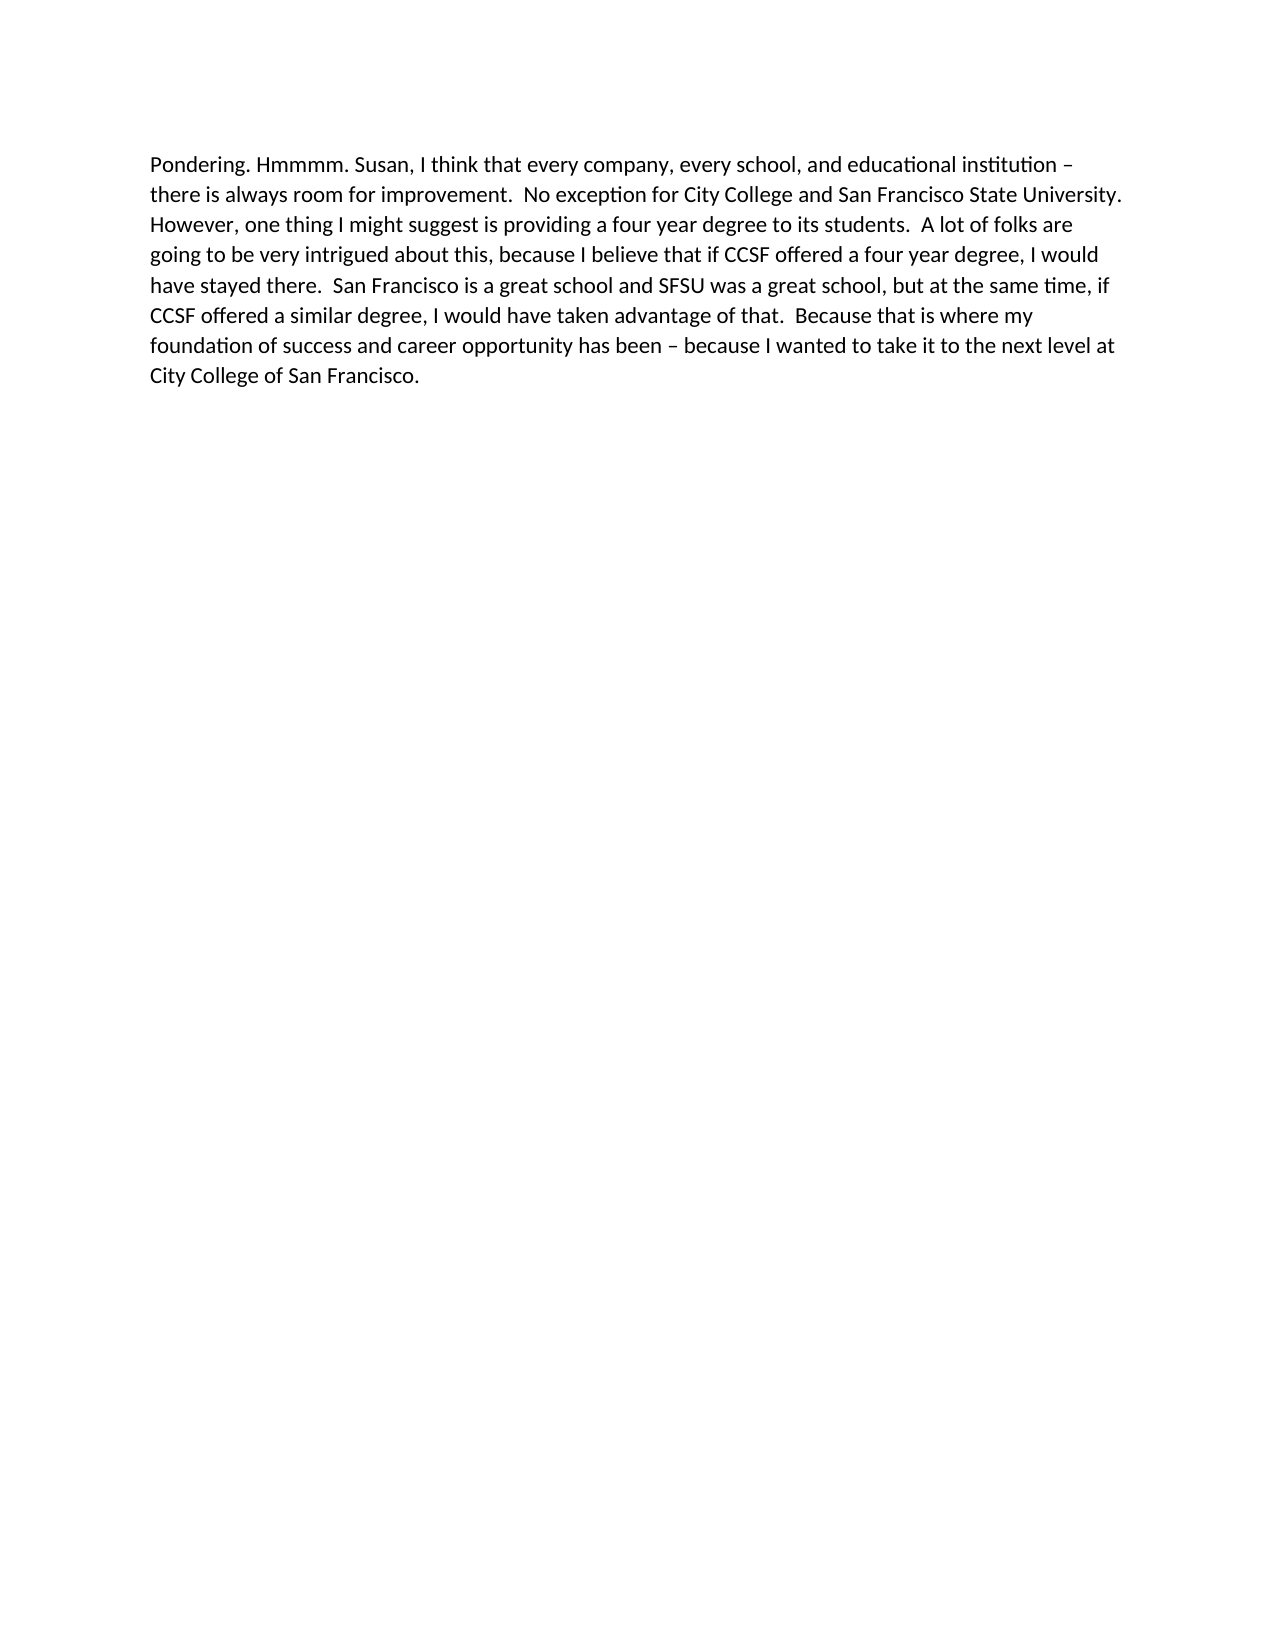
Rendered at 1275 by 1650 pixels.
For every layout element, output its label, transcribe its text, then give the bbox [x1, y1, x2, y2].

text Pondering. Hmmmm. Susan, I think that every company, every school, and educational institution – there is always room for improvement. No exception for City College and San Francisco State University. However, one thing I might suggest is providing a four year degree to its students. A lot of folks are going to be very intrigued about this, because I believe that if CCSF offered a four year degree, I would have stayed there. San Francisco is a great school and SFSU was a great school, but at the same time, if CCSF offered a similar degree, I would have taken advantage of that. Because that is where my foundation of success and career opportunity has been – because I wanted to take it to the next level at City College of San Francisco. [150, 150, 1125, 389]
